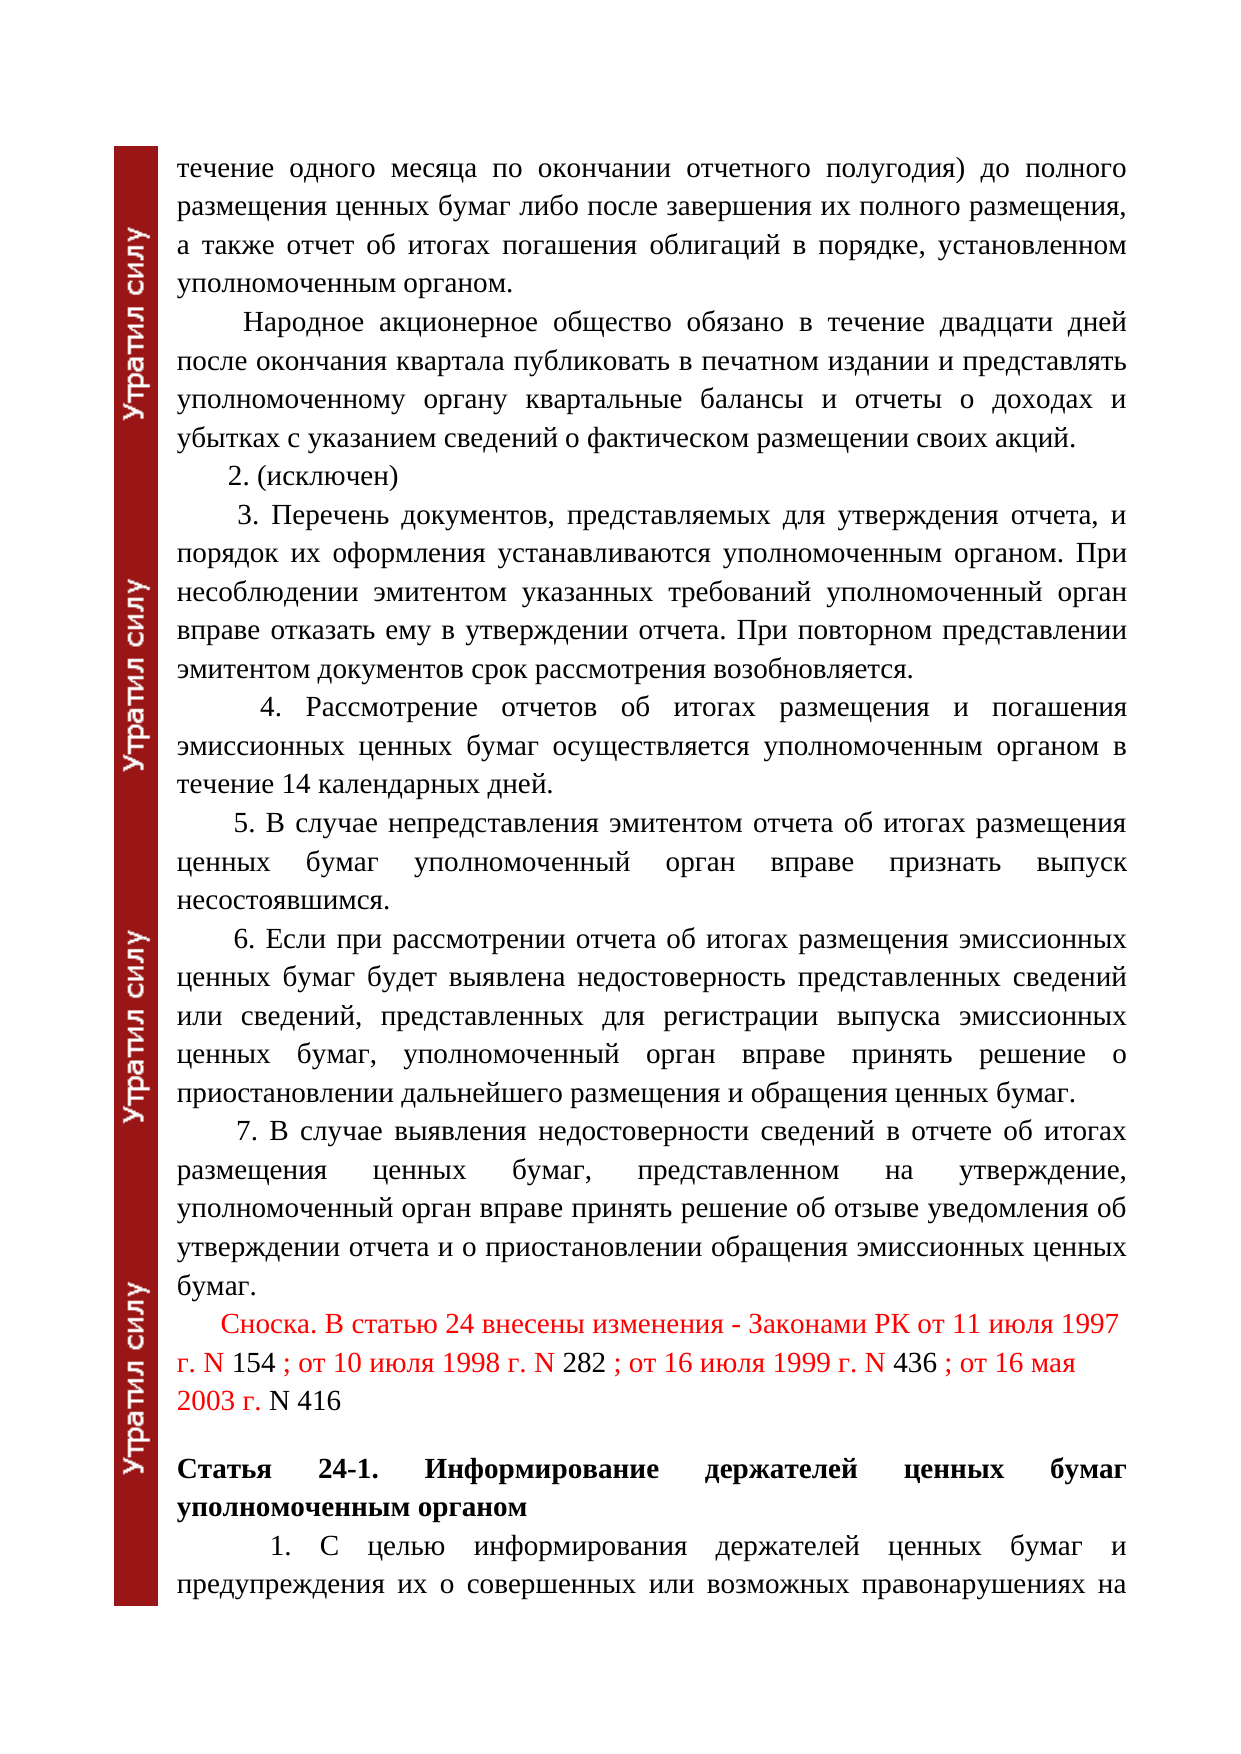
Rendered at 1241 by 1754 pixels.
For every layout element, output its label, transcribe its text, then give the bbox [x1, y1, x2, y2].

text 6. Если при рассмотрении отчета об итогах размещения эмиссионных ценных бумаг будет выявлена недостоверность представленных сведений или сведений, представленных для регистрации выпуска эмиссионных ценных бумаг, уполномоченный орган вправе принять решение о приостановлении дальнейшего размещения и обращения ценных бумаг. [112, 921, 1128, 1108]
picture [114, 1301, 158, 1306]
picture [114, 1447, 158, 1451]
text 4. Рассмотрение отчетов об итогах размещения и погашения эмиссионных ценных бумаг осуществляется уполномоченным органом в течение 14 календарных дней. [112, 689, 1128, 800]
text Народное акционерное общество обязано в течение двадцати дней после окончания квартала публиковать в печатном издании и представлять уполномоченному органу квартальные балансы и отчеты о доходах и убытках с указанием сведений о фактическом размещении своих акций. [112, 304, 1128, 453]
picture [114, 684, 158, 689]
picture [114, 146, 158, 150]
picture [114, 916, 158, 921]
text Сноска. В статью 24 внесены изменения - Законами РК от 11 июля 1997 г. N 154 ; от 10 июля 1998 г. N 282 ; от 16 июля 1999 г. N 436 ; от 16 мая 2003 г. N 416 [112, 1306, 1128, 1447]
text 3. Перечень документов, представляемых для утверждения отчета, и порядок их оформления устанавливаются уполномоченным органом. При несоблюдении эмитентом указанных требований уполномоченный орган вправе отказать ему в утверждении отчета. При повторном представлении эмитентом документов срок рассмотрения возобновляется. [112, 497, 1128, 684]
picture [114, 453, 158, 458]
picture [114, 299, 158, 304]
text Статья 24-1. Информирование держателей ценных бумаг уполномоченным органом [112, 1451, 1128, 1523]
picture [114, 800, 158, 805]
picture [114, 1600, 158, 1606]
picture [114, 492, 158, 497]
text 5. В случае непредставления эмитентом отчета об итогах размещения ценных бумаг уполномоченный орган вправе признать выпуск несостоявшимся. [112, 805, 1128, 916]
text 7. В случае выявления недостоверности сведений в отчете об итогах размещения ценных бумаг, представленном на утверждение, уполномоченный орган вправе принять решение об отзыве уведомления об утверждении отчета и о приостановлении обращения эмиссионных ценных бумаг. [112, 1113, 1128, 1301]
text 2. (исключен) [112, 458, 1128, 492]
picture [114, 1108, 158, 1113]
picture [114, 1523, 158, 1528]
